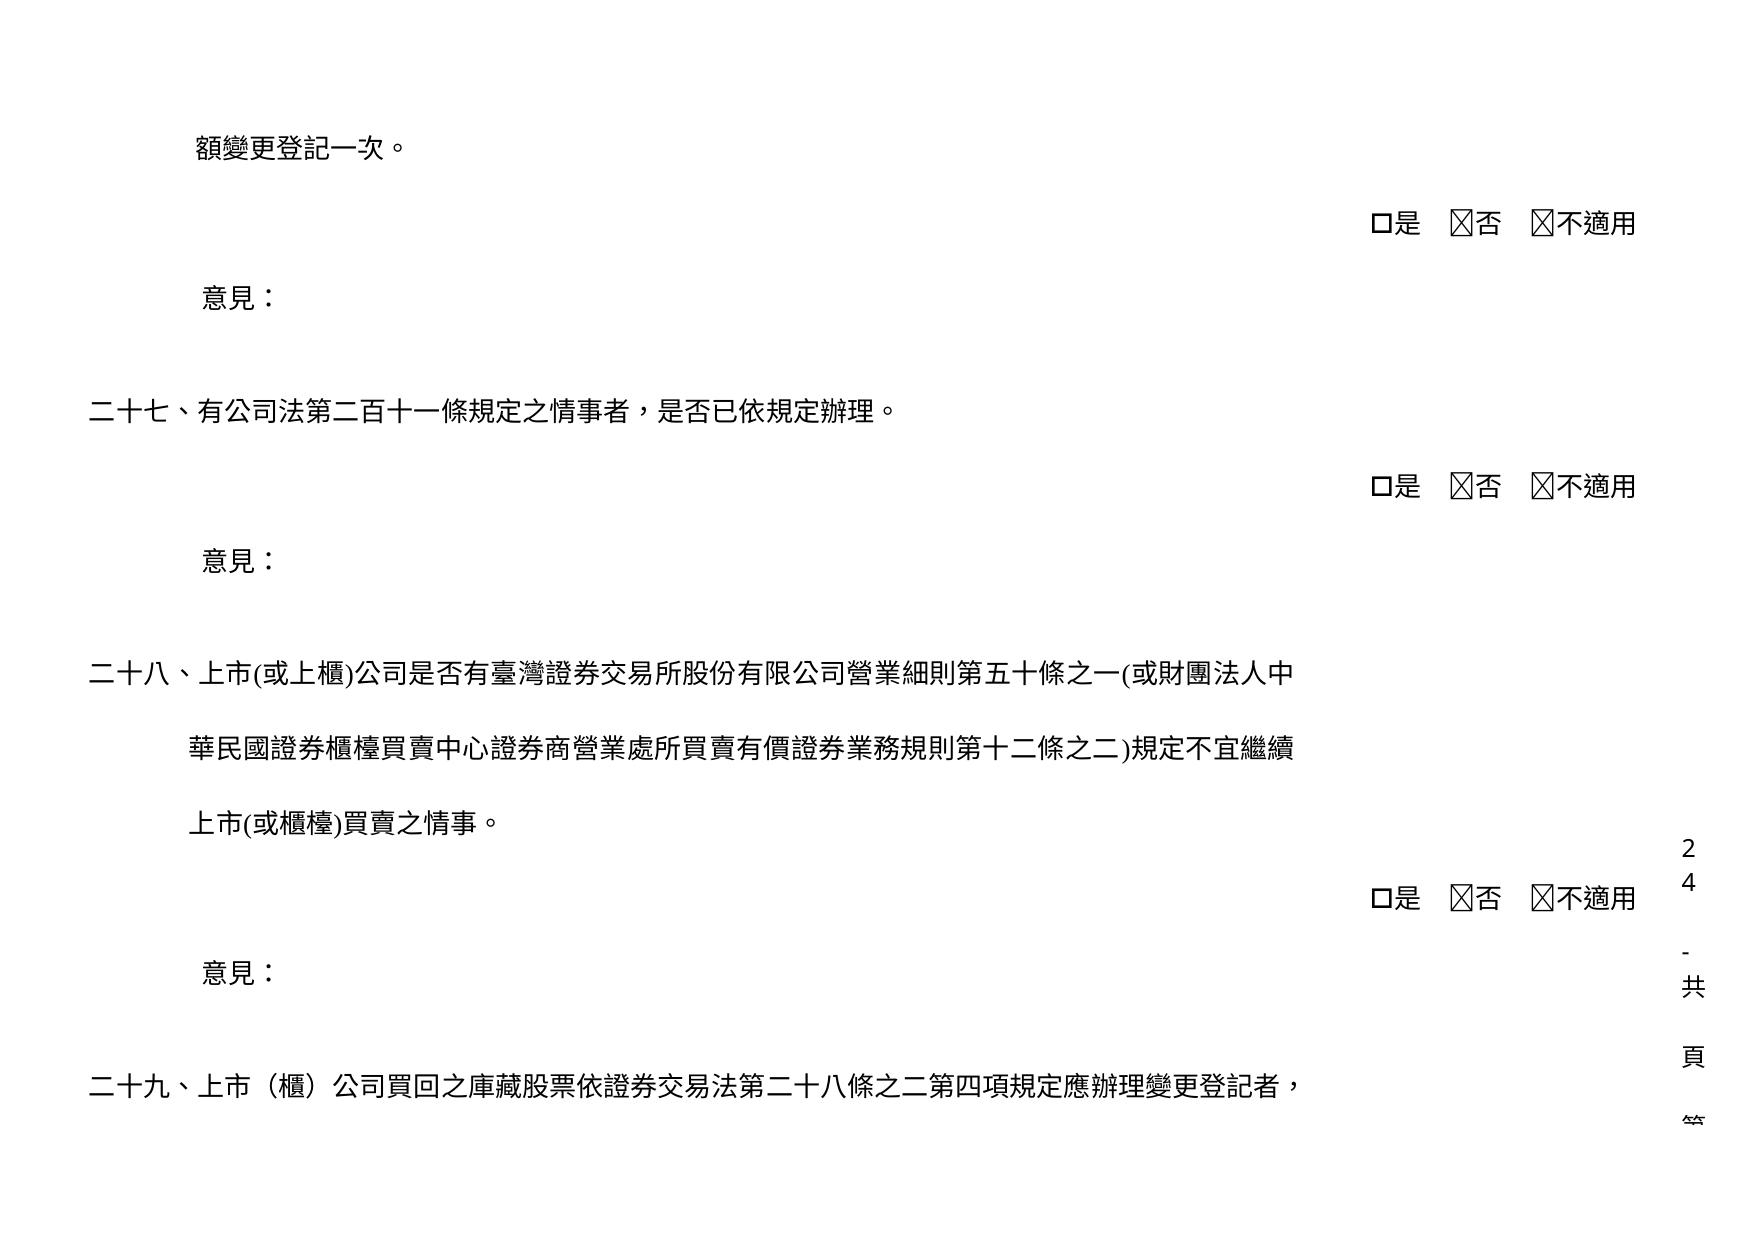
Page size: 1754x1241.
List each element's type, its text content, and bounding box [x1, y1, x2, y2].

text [89, 109, 1295, 184]
text 意見： [139, 934, 1295, 1009]
text 二十七、有公司法第二百十一條規定之情事者，是否已依規定辦理。 [89, 372, 1295, 447]
text 意見： [139, 259, 1295, 334]
text 二十八、上市(或上櫃)公司是否有臺灣證券交易所股份有限公司營業細則第五十條之一(或財團法人中華民國證券櫃檯買賣中心證券商營業處所買賣有價證券業務規則第十二條之二)規定不宜繼續上市(或櫃檯)買賣之情事。 [89, 634, 1295, 859]
text 是 否 不適用 [89, 447, 1638, 522]
text 是 否 不適用 [89, 859, 1638, 934]
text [89, 1047, 1295, 1122]
text 意見： [171, 522, 1295, 597]
text 是 否 不適用 [89, 184, 1638, 259]
